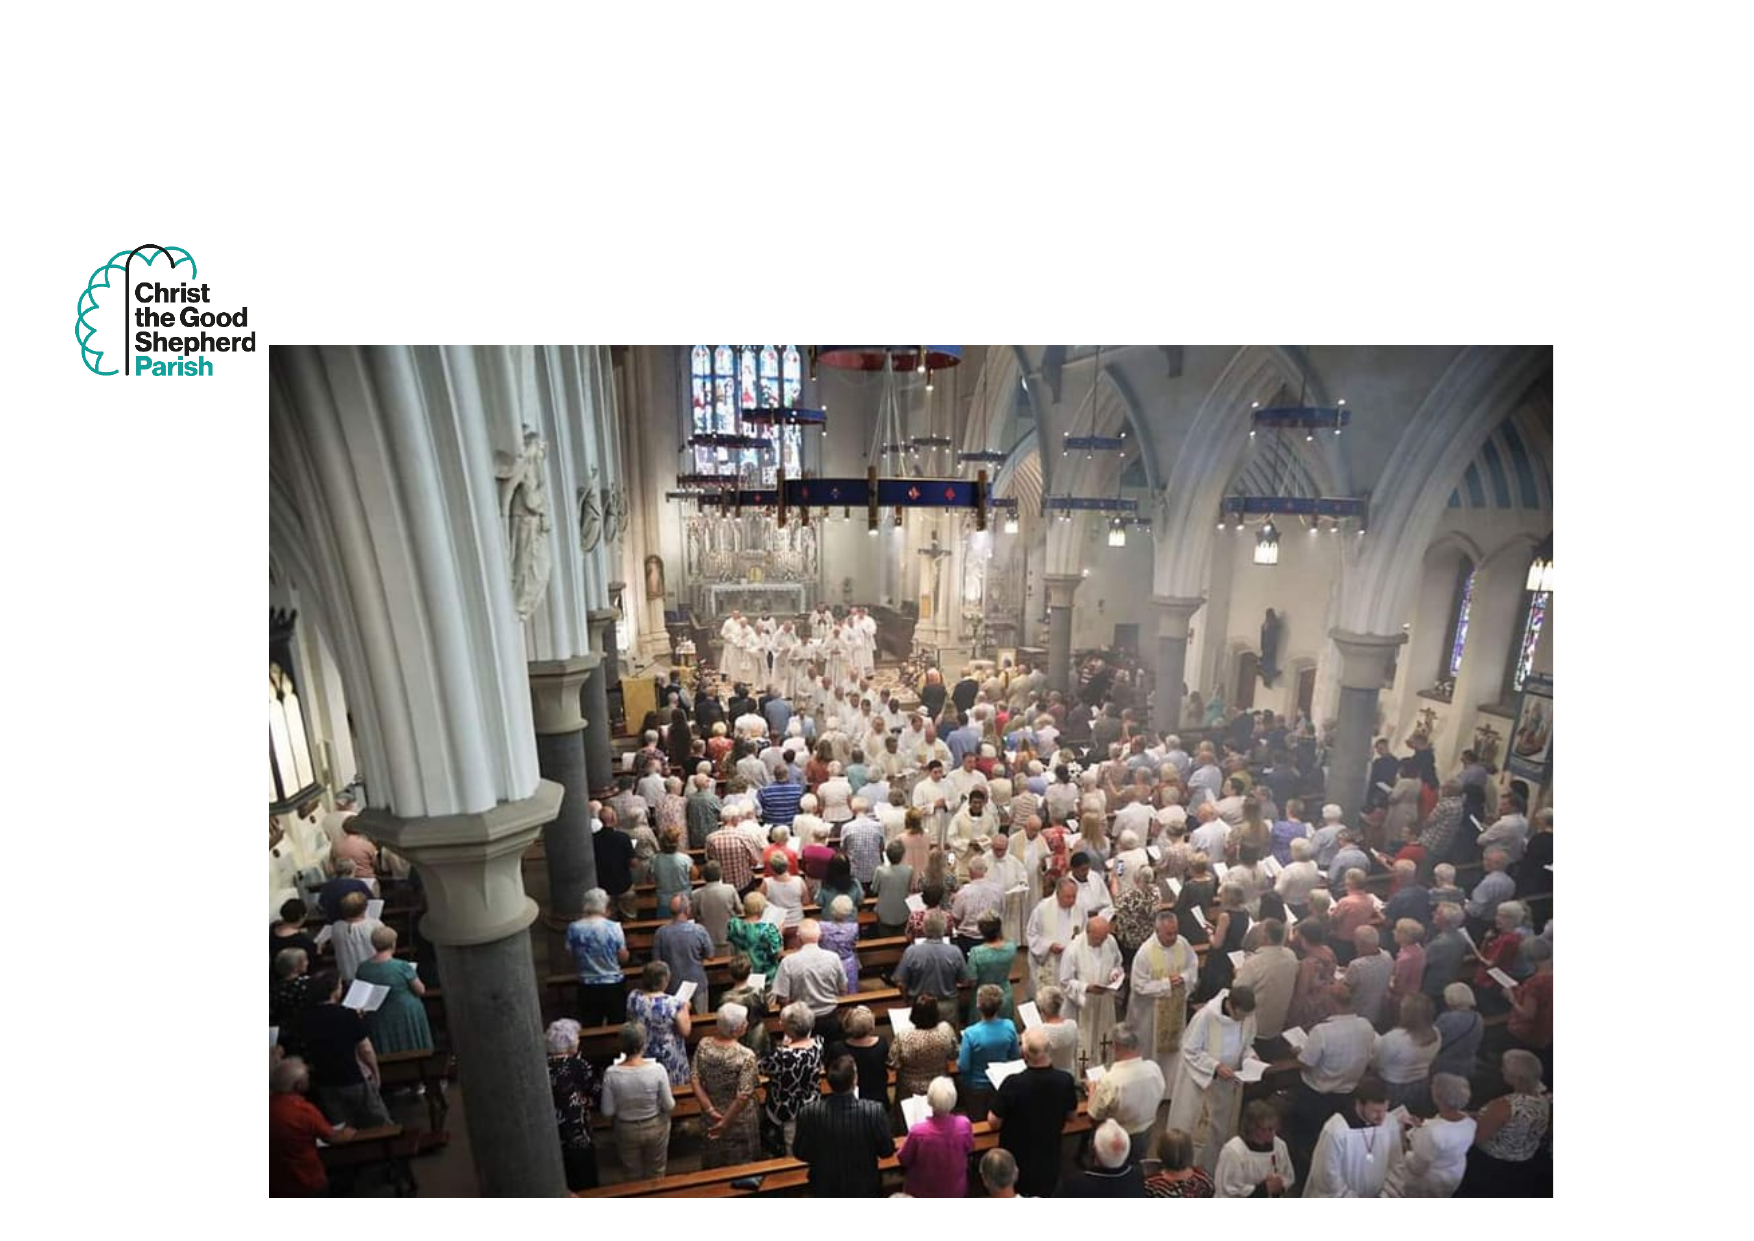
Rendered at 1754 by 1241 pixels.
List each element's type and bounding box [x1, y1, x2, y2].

picture [75, 244, 256, 376]
picture [269, 345, 1554, 1197]
